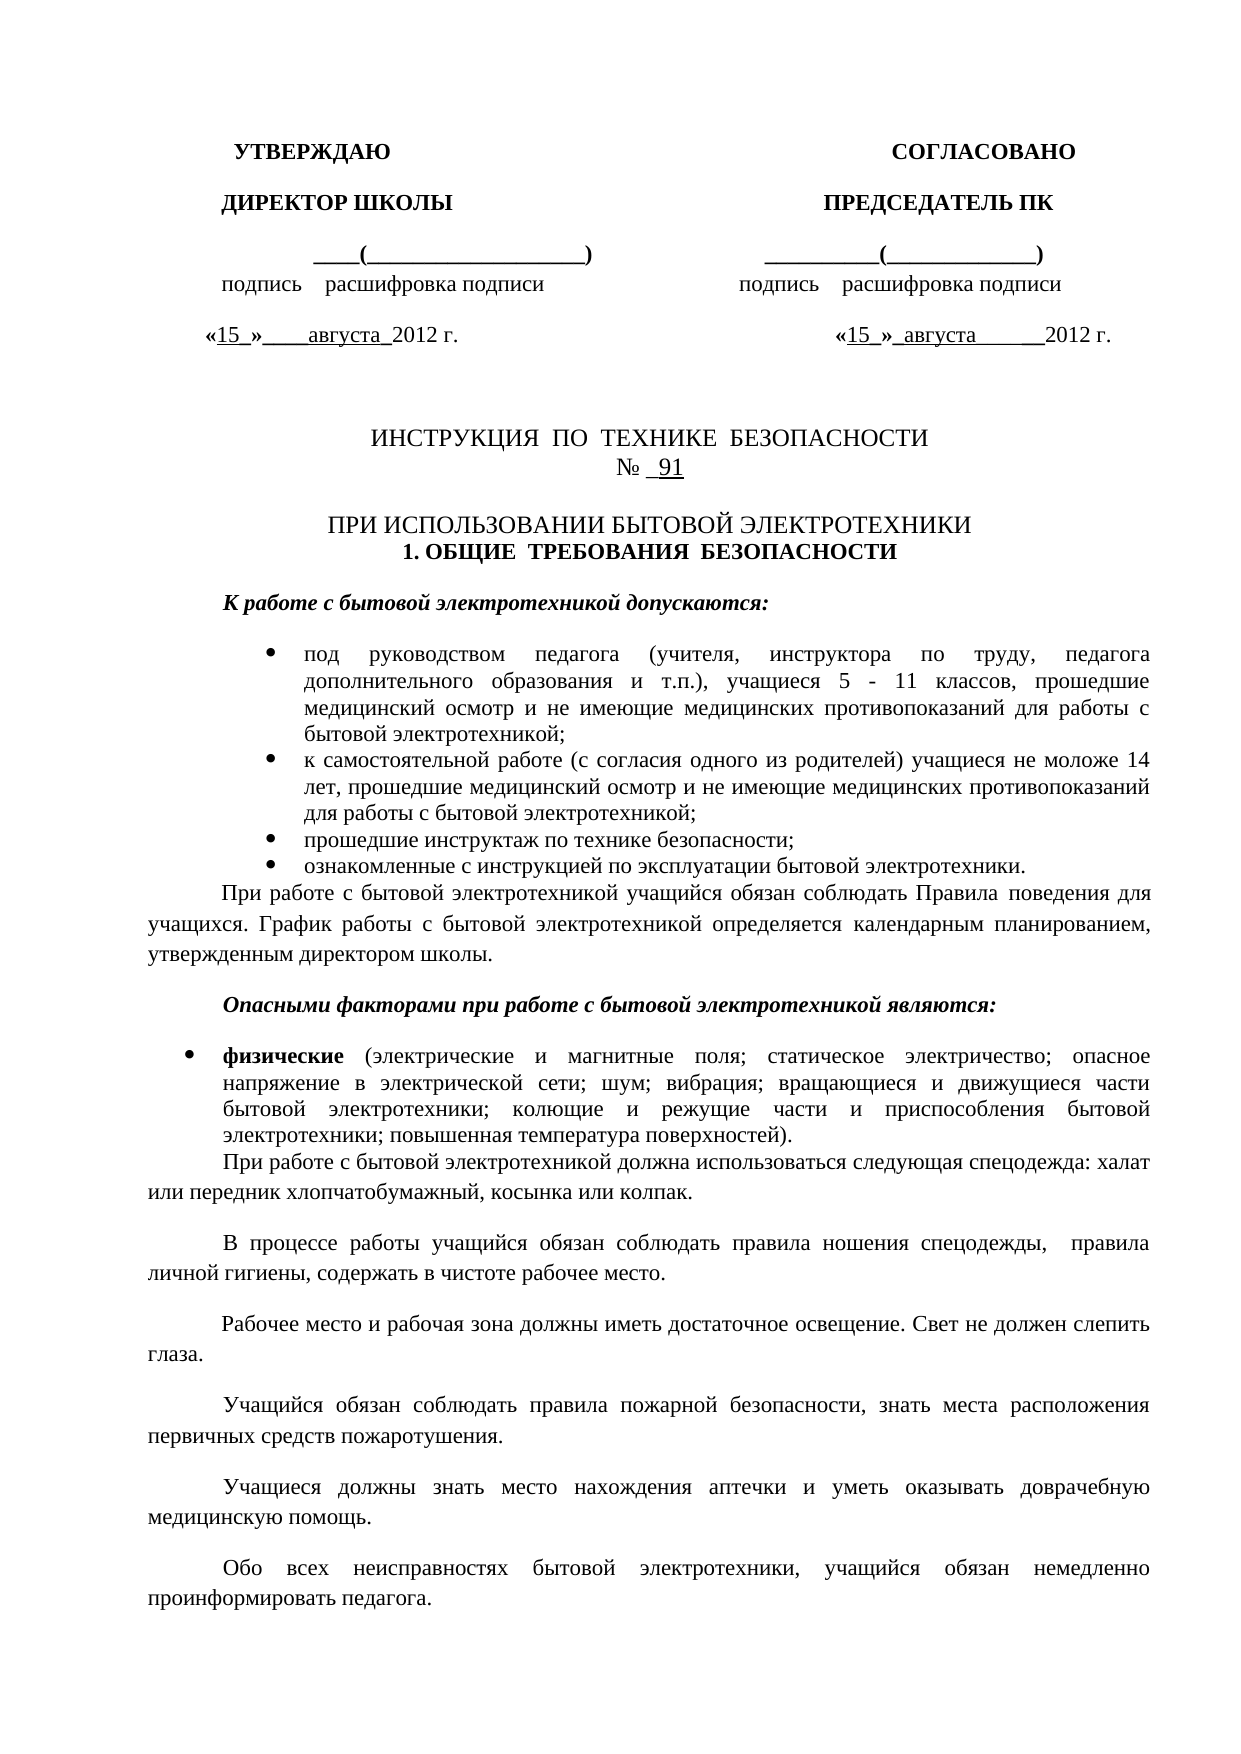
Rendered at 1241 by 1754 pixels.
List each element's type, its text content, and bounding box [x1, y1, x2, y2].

text В процессе работы учащийся обязан соблюдать правила ношения спецодежды, правила личной гигиены, содержать в чистоте рабочее место. [148, 1229, 1152, 1286]
list под руководством педагога (учителя, инструктора по труду, педагога дополнительного образования и т.п.), учащиеся 5 - 11 классов, прошедшие медицинский осмотр и не имеющие медицинских противопоказаний для работы с бытовой электротехникой; [266, 641, 1152, 746]
list физические (электрические и магнитные поля; статическое электричество; опасное напряжение в электрической сети; шум; вибрация; вращающиеся и движущиеся части бытовой электротехники; колющие и режущие части и приспособления бытовой электротехники; повышенная температура поверхностей). [185, 1042, 1152, 1148]
text 1. ОБЩИЕ ТРЕБОВАНИЯ БЕЗОПАСНОСТИ [148, 538, 1152, 565]
text Опасными факторами при работе с бытовой электротехникой являются: [148, 991, 1152, 1017]
text ПРИ ИСПОЛЬЗОВАНИИ БЫТОВОЙ ЭЛЕКТРОТЕХНИКИ [148, 510, 1152, 538]
text «15_»____августа_2012 г. «15_»_августа______2012 г. [148, 321, 1152, 348]
list ознакомленные с инструкцией по эксплуатации бытовой электротехники. [266, 853, 1152, 879]
text УТВЕРЖДАЮ СОГЛАСОВАНО [148, 138, 1152, 164]
text Учащиеся должны знать место нахождения аптечки и уметь оказывать доврачебную медицинскую помощь. [148, 1473, 1152, 1529]
text ИНСТРУКЦИЯ ПО ТЕХНИКЕ БЕЗОПАСНОСТИ [148, 423, 1152, 452]
text ____(___________________) __________(_____________) подпись расшифровка подписи подпись расшифровка подписи [148, 240, 1152, 297]
text При работе с бытовой электротехникой должна использоваться следующая спецодежда: халат или передник хлопчатобумажный, косынка или колпак. [148, 1148, 1152, 1204]
text Рабочее место и рабочая зона должны иметь достаточное освещение. Свет не должен слепить глаза. [148, 1310, 1152, 1367]
list к самостоятельной работе (с согласия одного из родителей) учащиеся не моложе 14 лет, прошедшие медицинский осмотр и не имеющие медицинских противопоказаний для работы с бытовой электротехникой; [266, 746, 1152, 826]
text К работе с бытовой электротехникой допускаются: [148, 589, 1152, 616]
text Учащийся обязан соблюдать правила пожарной безопасности, знать места расположения первичных средств пожаротушения. [148, 1391, 1152, 1448]
text При работе с бытовой электротехникой учащийся обязан соблюдать Правила поведения для учащихся. График работы с бытовой электротехникой определяется календарным планированием, утвержденным директором школы. [148, 879, 1152, 966]
text № _91 [148, 452, 1152, 481]
text ДИРЕКТОР ШКОЛЫ ПРЕДСЕДАТЕЛЬ ПК [148, 189, 1152, 215]
text Обо всех неисправностях бытовой электротехники, учащийся обязан немедленно проинформировать педагога. [148, 1554, 1152, 1611]
list прошедшие инструктаж по технике безопасности; [266, 826, 1152, 853]
